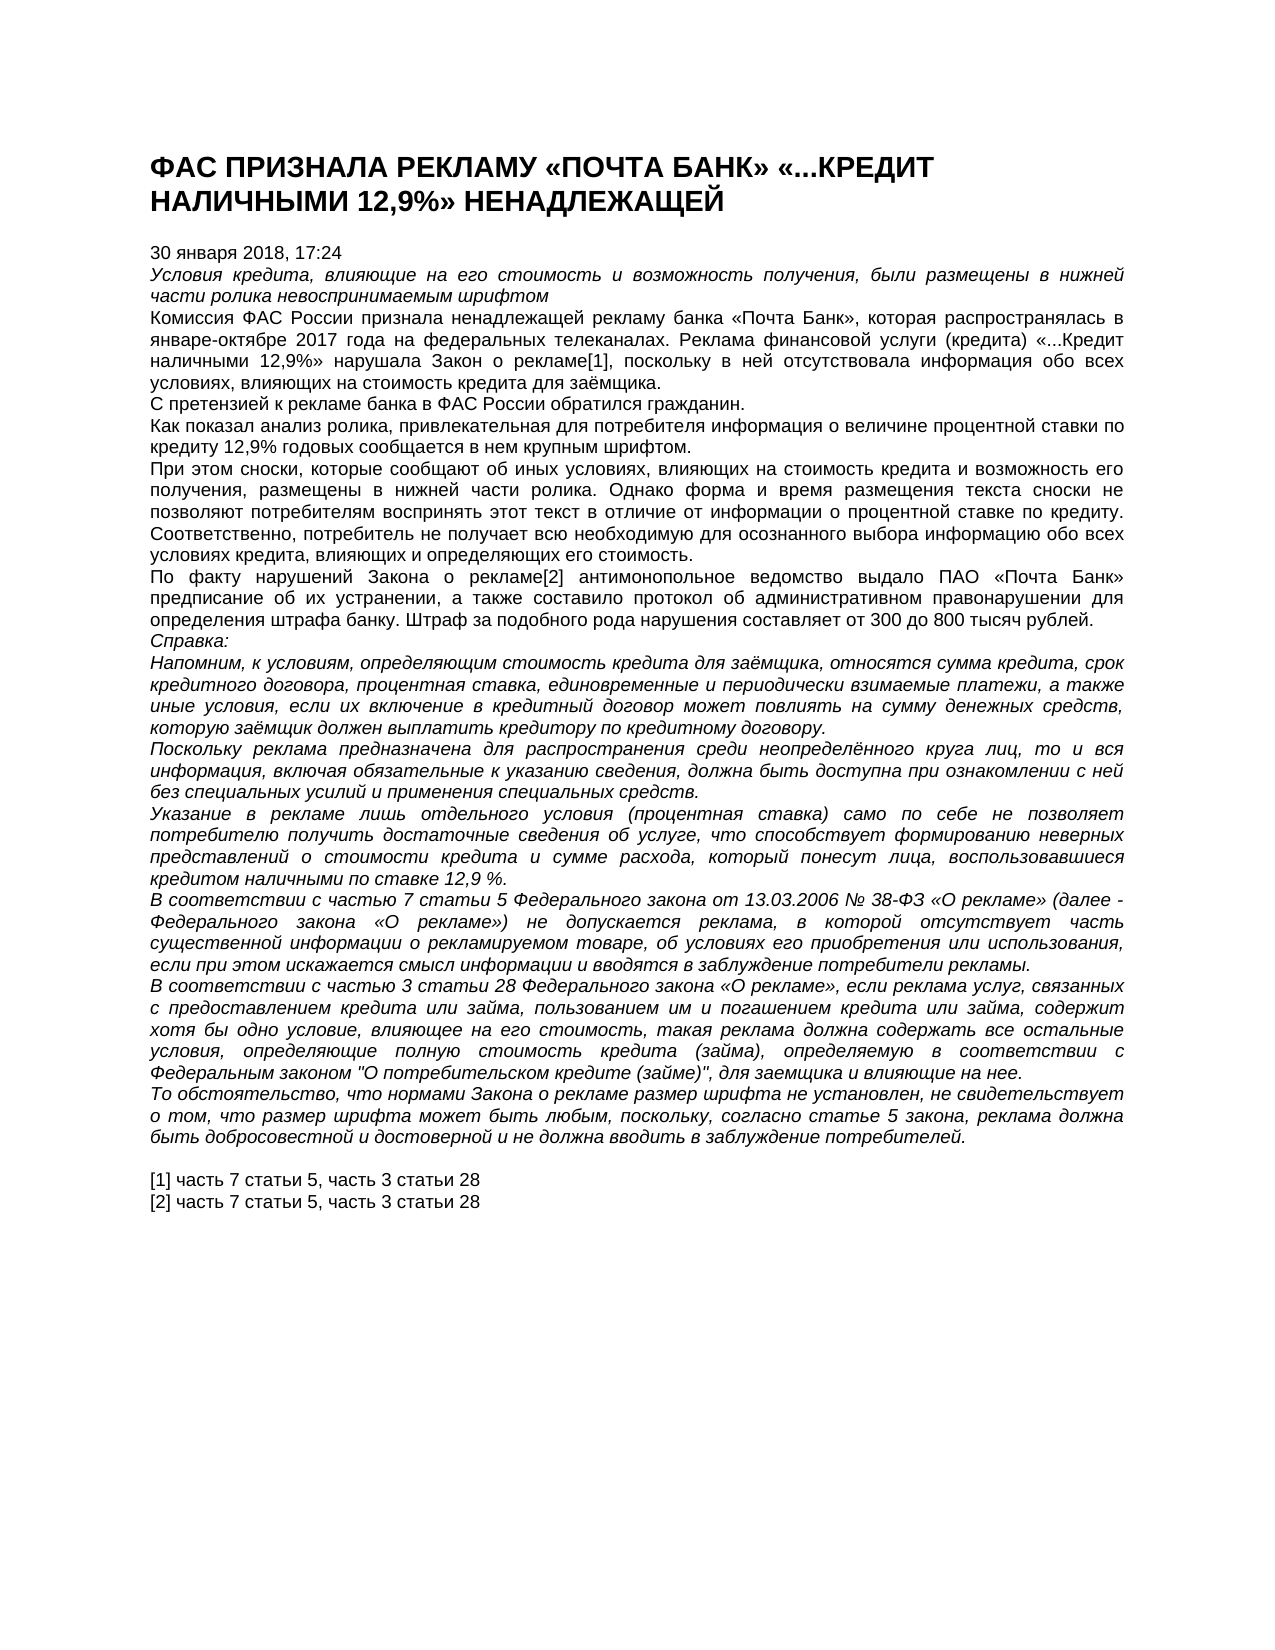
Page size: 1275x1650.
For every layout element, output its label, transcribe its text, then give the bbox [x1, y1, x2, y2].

text Как показал анализ ролика, привлекательная для потребителя информация о величине процентной ставки по кредиту 12,9% годовых сообщается в нем крупным шрифтом. [150, 414, 1125, 458]
text В соответствии с частью 3 статьи 28 Федерального закона «О рекламе», если реклама услуг, связанных с предоставлением кредита или займа, пользованием им и погашением кредита или займа, содержит хотя бы одно условие, влияющее на его стоимость, такая реклама должна содержать все остальные условия, определяющие полную стоимость кредита (займа), определяемую в соответствии с Федеральным законом "О потребительском кредите (займе)", для заемщика и влияющие на нее. [150, 975, 1125, 1083]
text Комиссия ФАС России признала ненадлежащей рекламу банка «Почта Банк», которая распространялась в январе-октябре 2017 года на федеральных телеканалах. Реклама финансовой услуги (кредита) «...Кредит наличными 12,9%» нарушала Закон о рекламе[1], поскольку в ней отсутствовала информация обо всех условиях, влияющих на стоимость кредита для заёмщика. [150, 307, 1125, 393]
text Указание в рекламе лишь отдельного условия (процентная ставка) само по себе не позволяет потребителю получить достаточные сведения об услуге, что способствует формированию неверных представлений о стоимости кредита и сумме расхода, который понесут лица, воспользовавшиеся кредитом наличными по ставке 12,9 %. [150, 803, 1125, 889]
text В соответствии с частью 7 статьи 5 Федерального закона от 13.03.2006 № 38-ФЗ «О рекламе» (далее - Федерального закона «О рекламе») не допускается реклама, в которой отсутствует часть существенной информации о рекламируемом товаре, об условиях его приобретения или использования, если при этом искажается смысл информации и вводятся в заблуждение потребители рекламы. [150, 889, 1125, 975]
text Справка: [150, 630, 1125, 652]
text При этом сноски, которые сообщают об иных условиях, влияющих на стоимость кредита и возможность его получения, размещены в нижней части ролика. Однако форма и время размещения текста сноски не позволяют потребителям воспринять этот текст в отличие от информации о процентной ставке по кредиту. Соответственно, потребитель не получает всю необходимую для осознанного выбора информацию обо всех условиях кредита, влияющих и определяющих его стоимость. [150, 458, 1125, 566]
text То обстоятельство, что нормами Закона о рекламе размер шрифта не установлен, не свидетельствует о том, что размер шрифта может быть любым, поскольку, согласно статье 5 закона, реклама должна быть добросовестной и достоверной и не должна вводить в заблуждение потребителей. [150, 1083, 1125, 1148]
text Условия кредита, влияющие на его стоимость и возможность получения, были размещены в нижней части ролика невоспринимаемым шрифтом [150, 264, 1125, 307]
subtitle ФАС признала рекламу «Почта Банк» «...Кредит наличными 12,9%» ненадлежащей [150, 150, 1125, 217]
text [1] часть 7 статьи 5, часть 3 статьи 28 [150, 1169, 1125, 1191]
text 30 января 2018, 17:24 [150, 242, 1125, 264]
text Поскольку реклама предназначена для распространения среди неопределённого круга лиц, то и вся информация, включая обязательные к указанию сведения, должна быть доступна при ознакомлении с ней без специальных усилий и применения специальных средств. [150, 738, 1125, 803]
text По факту нарушений Закона о рекламе[2] антимонопольное ведомство выдало ПАО «Почта Банк» предписание об их устранении, а также составило протокол об административном правонарушении для определения штрафа банку. Штраф за подобного рода нарушения составляет от 300 до 800 тысяч рублей. [150, 566, 1125, 630]
text Напомним, к условиям, определяющим стоимость кредита для заёмщика, относятся сумма кредита, срок кредитного договора, процентная ставка, единовременные и периодически взимаемые платежи, а также иные условия, если их включение в кредитный договор может повлиять на сумму денежных средств, которую заёмщик должен выплатить кредитору по кредитному договору. [150, 652, 1125, 738]
text [2] часть 7 статьи 5, часть 3 статьи 28 [150, 1191, 1125, 1212]
text С претензией к рекламе банка в ФАС России обратился гражданин. [150, 393, 1125, 414]
